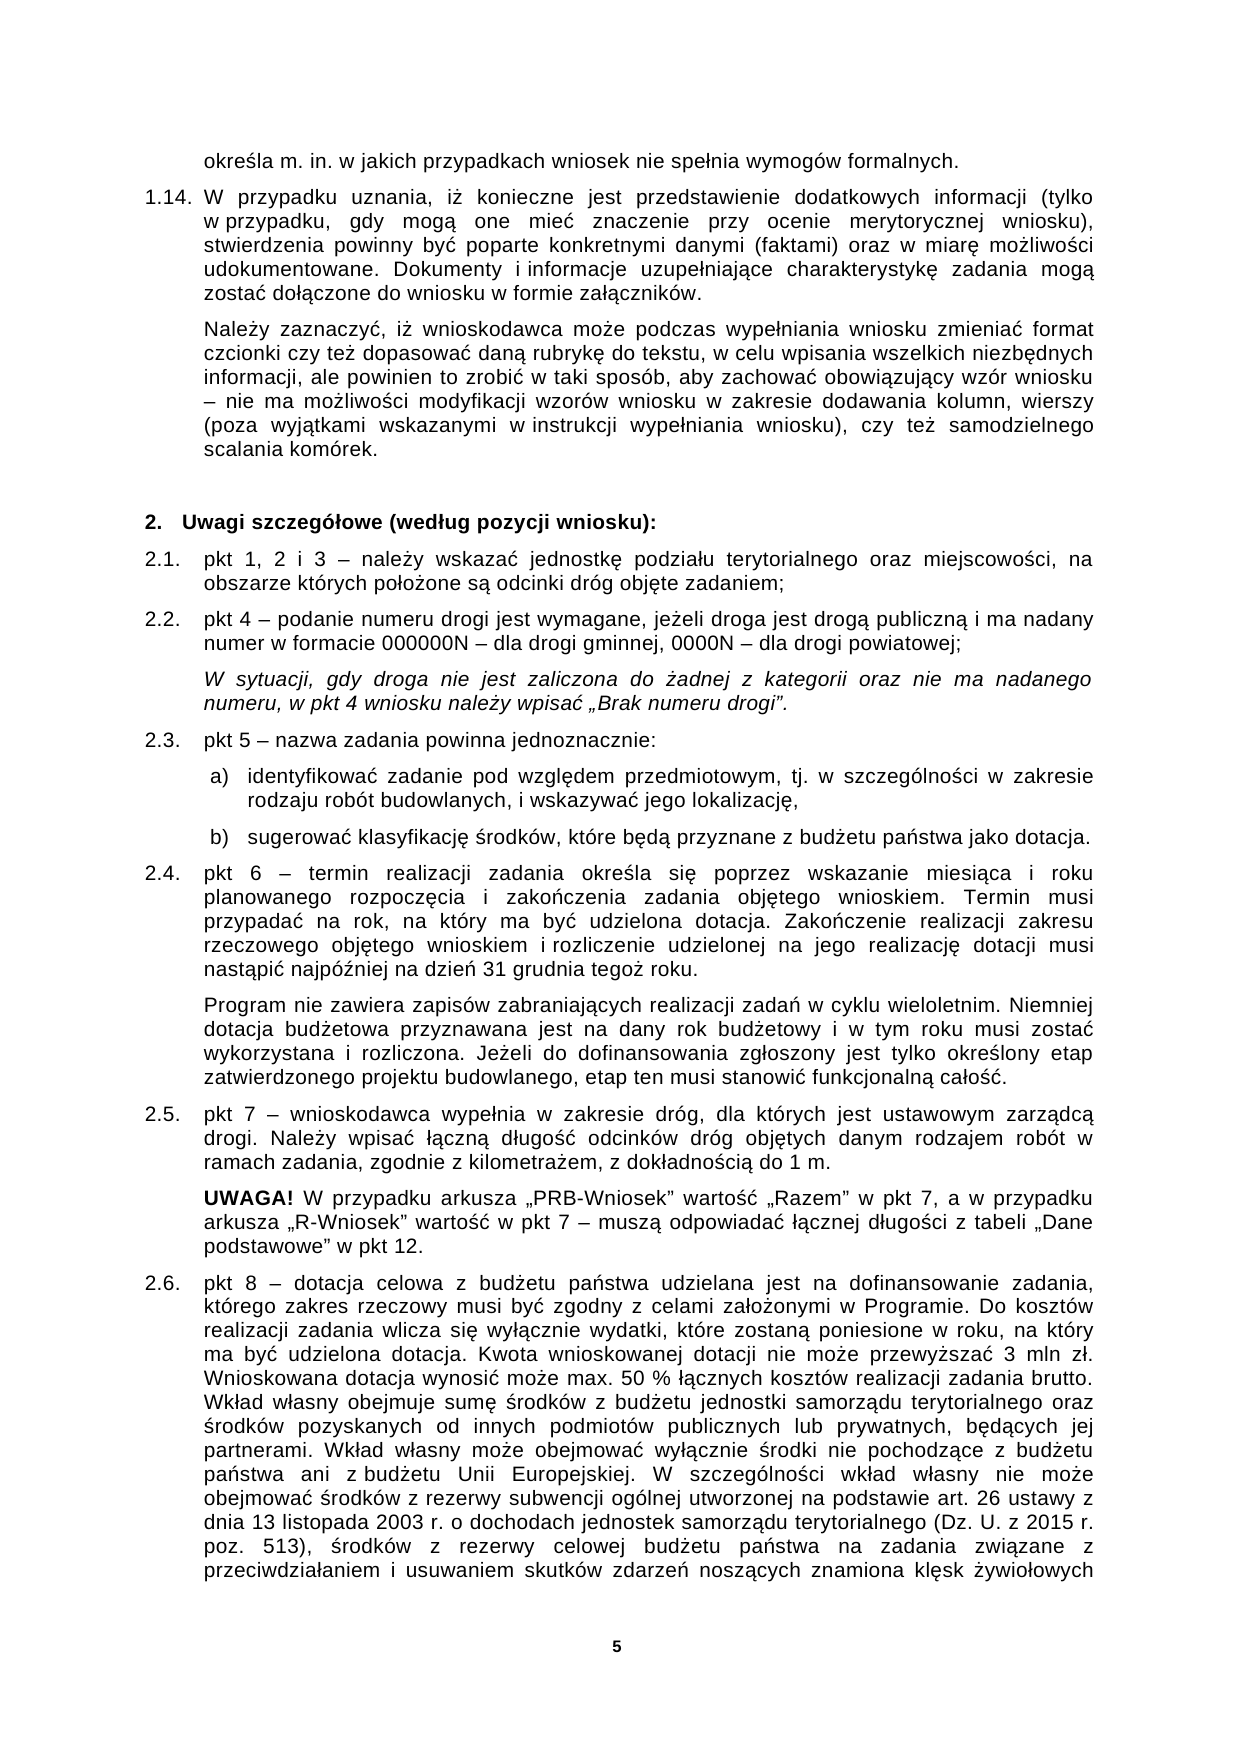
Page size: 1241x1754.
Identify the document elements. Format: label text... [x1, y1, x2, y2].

list W przypadku uznania, iż konieczne jest przedstawienie dodatkowych informacji (tylko w przypadku, gdy mogą one mieć znaczenie przy ocenie merytorycznej wniosku), stwierdzenia powinny być poparte konkretnymi danymi (faktami) oraz w miarę możliwości udokumentowane. Dokumenty i informacje uzupełniające charakterystykę zadania mogą zostać dołączone do wniosku w formie załączników. [144, 185, 1095, 305]
list identyfikować zadanie pod względem przedmiotowym, tj. w szczególności w zakresie rodzaju robót budowlanych, i wskazywać jego lokalizację, [210, 764, 1095, 812]
list pkt 4 – podanie numeru drogi jest wymagane, jeżeli droga jest drogą publiczną i ma nadany numer w formacie 000000N – dla drogi gminnej, 0000N – dla drogi powiatowej; [144, 607, 1095, 655]
list pkt 5 – nazwa zadania powinna jednoznacznie: [144, 728, 1095, 752]
text Należy zaznaczyć, iż wnioskodawca może podczas wypełniania wniosku zmieniać format czcionki czy też dopasować daną rubrykę do tekstu, w celu wpisania wszelkich niezbędnych informacji, ale powinien to zrobić w taki sposób, aby zachować obowiązujący wzór wniosku – nie ma możliwości modyfikacji wzorów wniosku w zakresie dodawania kolumn, wierszy (poza wyjątkami wskazanymi w instrukcji wypełniania wniosku), czy też samodzielnego scalania komórek. [204, 317, 1095, 461]
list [144, 1270, 1095, 1582]
list pkt 1, 2 i 3 – należy wskazać jednostkę podziału terytorialnego oraz miejscowości, na obszarze których położone są odcinki dróg objęte zadaniem; [144, 546, 1095, 594]
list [144, 148, 1095, 172]
list Uwagi szczegółowe (według pozycji wniosku): [144, 510, 1095, 534]
list pkt 7 – wnioskodawca wypełnia w zakresie dróg, dla których jest ustawowym zarządcą drogi. Należy wpisać łączną długość odcinków dróg objętych danym rodzajem robót w ramach zadania, zgodnie z kilometrażem, z dokładnością do 1 m. [144, 1102, 1095, 1173]
list sugerować klasyfikację środków, które będą przyznane z budżetu państwa jako dotacja. [210, 824, 1095, 848]
text Program nie zawiera zapisów zabraniających realizacji zadań w cyklu wieloletnim. Niemniej dotacja budżetowa przyznawana jest na dany rok budżetowy i w tym roku musi zostać wykorzystana i rozliczona. Jeżeli do dofinansowania zgłoszony jest tylko określony etap zatwierdzonego projektu budowlanego, etap ten musi stanowić funkcjonalną całość. [204, 993, 1095, 1089]
text W sytuacji, gdy droga nie jest zaliczona do żadnej z kategorii oraz nie ma nadanego numeru, w pkt 4 wniosku należy wpisać „Brak numeru drogi”. [204, 667, 1095, 715]
list pkt 6 – termin realizacji zadania określa się poprzez wskazanie miesiąca i roku planowanego rozpoczęcia i zakończenia zadania objętego wnioskiem. Termin musi przypadać na rok, na który ma być udzielona dotacja. Zakończenie realizacji zakresu rzeczowego objętego wnioskiem i rozliczenie udzielonej na jego realizację dotacji musi nastąpić najpóźniej na dzień 31 grudnia tegoż roku. [144, 861, 1095, 981]
text UWAGA! W przypadku arkusza „PRB-Wniosek” wartość „Razem” w pkt 7, a w przypadku arkusza „R-Wniosek” wartość w pkt 7 – muszą odpowiadać łącznej długości z tabeli „Dane podstawowe” w pkt 12. [204, 1186, 1095, 1258]
